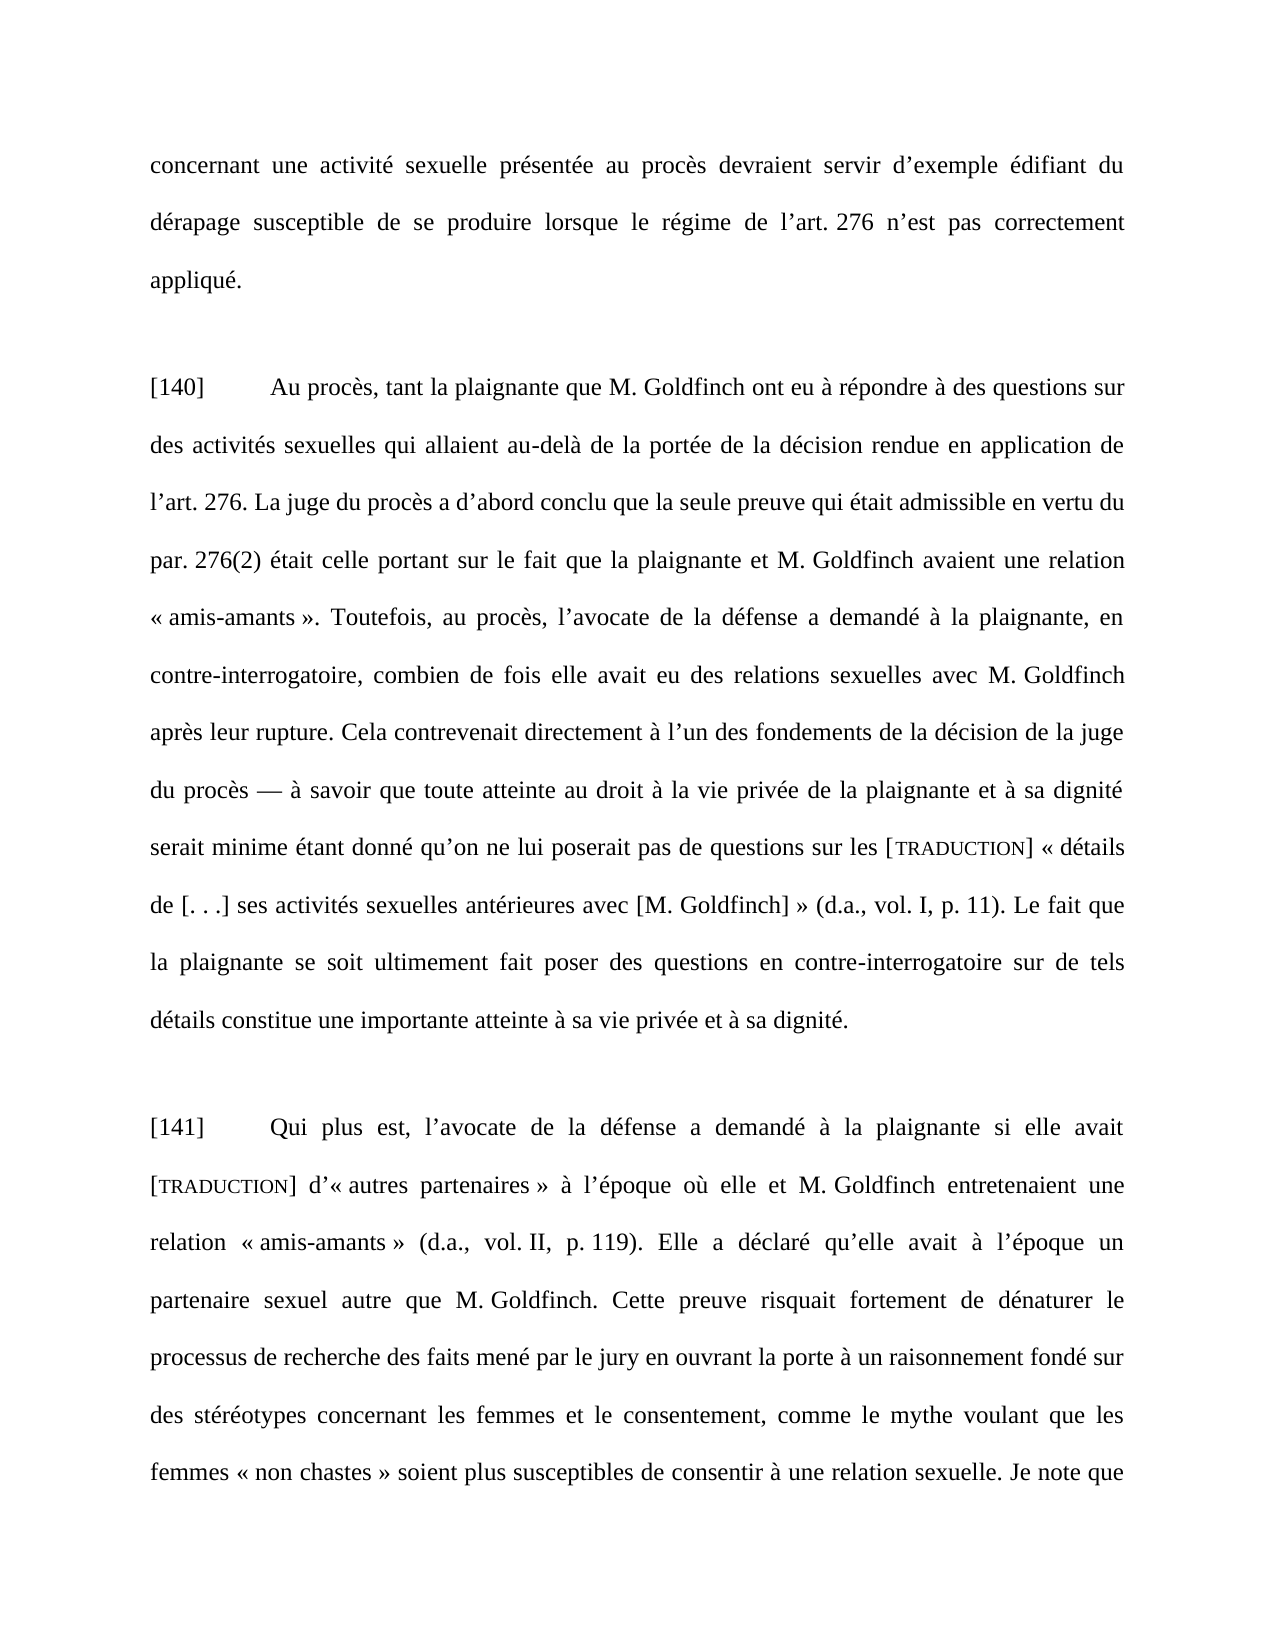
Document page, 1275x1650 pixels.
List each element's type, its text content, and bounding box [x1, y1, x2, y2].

list Au procès, tant la plaignante que M. Goldfinch ont eu à répondre à des questions sur des activités sexuelles qui allaient au-delà de la portée de la décision rendue en application de l’art. 276. La juge du procès a d’abord conclu que la seule preuve qui était admissible en vertu du par. 276(2) était celle portant sur le fait que la plaignante et M. Goldfinch avaient une relation « amis-amants ». Toutefois, au procès, l’avocate de la défense a demandé à la plaignante, en contre-interrogatoire, combien de fois elle avait eu des relations sexuelles avec M. Goldfinch après leur rupture. Cela contrevenait directement à l’un des fondements de la décision de la juge du procès — à savoir que toute atteinte au droit à la vie privée de la plaignante et à sa dignité serait minime étant donné qu’on ne lui poserait pas de questions sur les [traduction] « détails de [. . .] ses activités sexuelles antérieures avec [M. Goldfinch] » (d.a., vol. I, p. 11). Le fait que la plaignante se soit ultimement fait poser des questions en contre-interrogatoire sur de tels détails constitue une importante atteinte à sa vie privée et à sa dignité. [150, 372, 1125, 1034]
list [150, 1112, 1125, 1486]
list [150, 150, 1125, 294]
